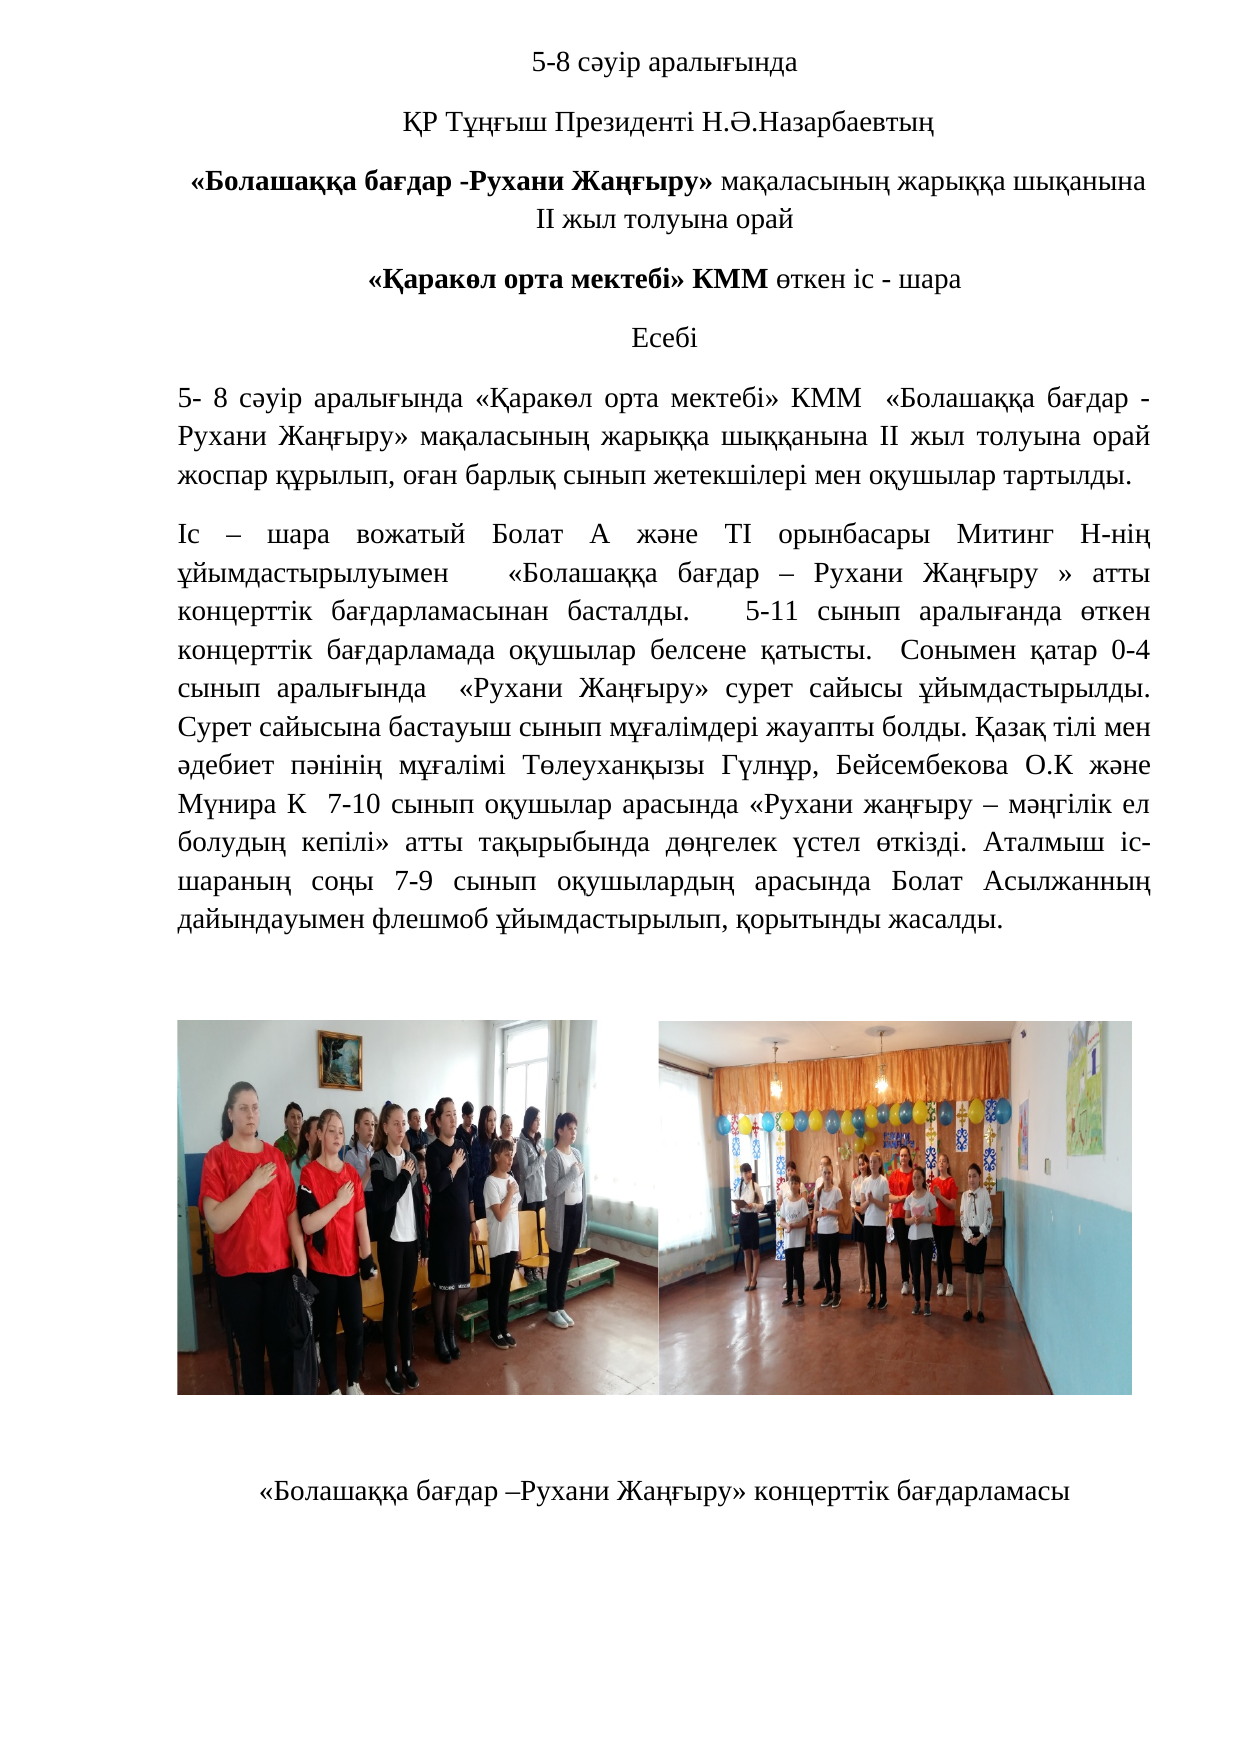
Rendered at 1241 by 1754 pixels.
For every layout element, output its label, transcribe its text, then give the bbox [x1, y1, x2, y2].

text «Қаракөл орта мектебі» КММ өткен іс - шара [177, 261, 1152, 294]
text «Болашаққа бағдар -Рухани Жаңғыру» мақаласының жарыққа шықанына ІІ жыл толуына орай [177, 163, 1152, 235]
text 5- 8 сәуір аралығында «Қаракөл орта мектебі» КММ «Болашаққа бағдар -Рухани Жаңғыру» мақаласының жарыққа шыққанына ІІ жыл толуына орай жоспар құрылып, оған барлық сынып жетекшілері мен оқушылар тартылды. [177, 380, 1152, 490]
text Есебі [177, 320, 1152, 354]
text Іс – шара вожатый Болат А және ТІ орынбасары Митинг Н-нің ұйымдастырылуымен «Болашаққа бағдар – Рухани Жаңғыру » атты концерттік бағдарламасынан басталды. 5-11 сынып аралығанда өткен концерттік бағдарламада оқушылар белсене қатысты. Сонымен қатар 0-4 сынып аралығында «Рухани Жаңғыру» сурет сайысы ұйымдастырылды. Сурет сайысына бастауыш сынып мұғалімдері жауапты болды. Қазақ тілі мен әдебиет пәнінің мұғалімі Төлеуханқызы Гүлнұр, Бейсембекова О.К және Мүнира К 7-10 сынып оқушылар арасында «Рухани жаңғыру – мәңгілік ел болудың кепілі» атты тақырыбында дөңгелек үстел өткізді. Аталмыш іс- шараның соңы 7-9 сынып оқушылардың арасында Болат Асылжанның дайындауымен флешмоб ұйымдастырылып, қорытынды жасалды. [177, 516, 1152, 935]
picture [177, 1020, 1132, 1395]
text ҚР Тұңғыш Президенті Н.Ә.Назарбаевтың [177, 104, 1152, 137]
text 5-8 сәуір аралығында [177, 44, 1152, 78]
text «Болашаққа бағдар –Рухани Жаңғыру» концерттік бағдарламасы [177, 1473, 1152, 1506]
